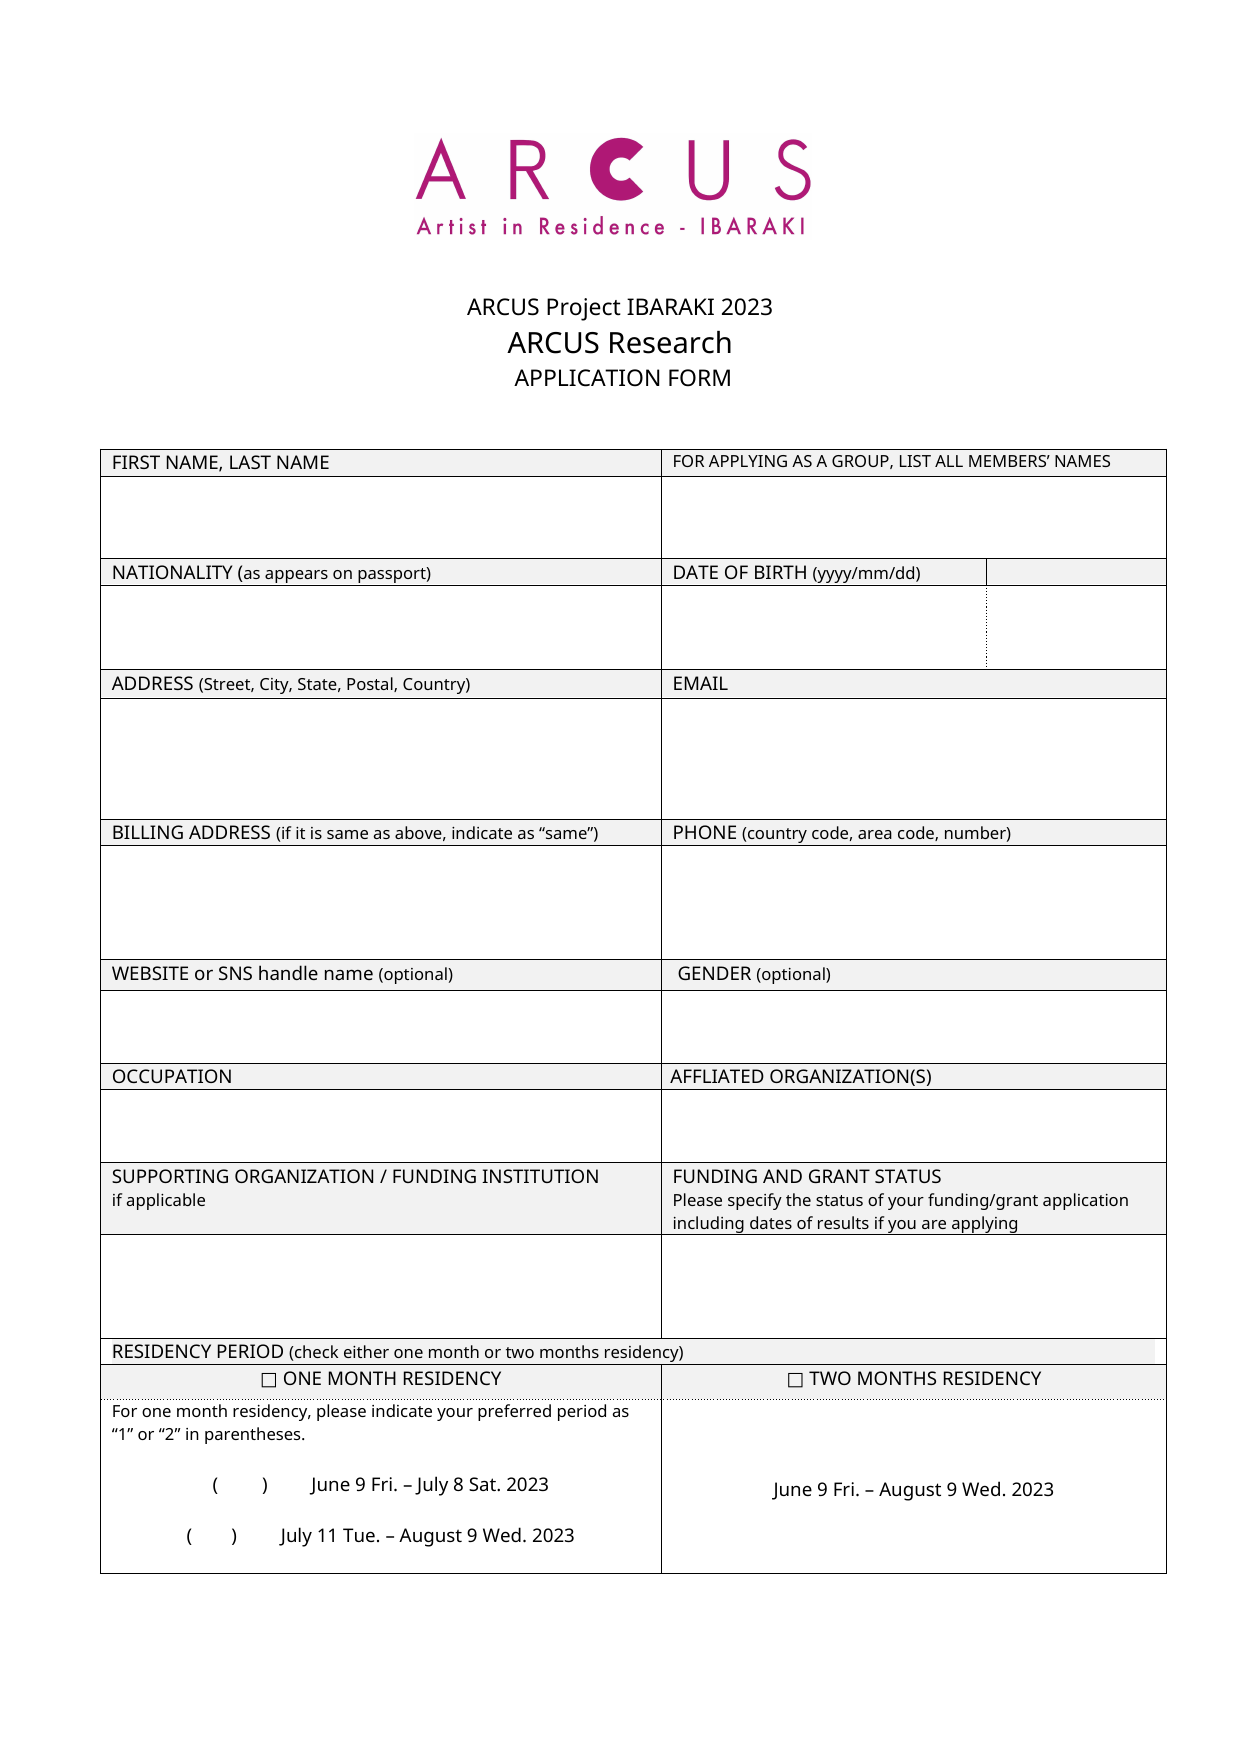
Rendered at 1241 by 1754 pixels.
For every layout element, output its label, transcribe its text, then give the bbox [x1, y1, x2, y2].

table_cell AFFLIATED ORGANIZATION(S) [662, 1064, 1166, 1089]
table_cell [101, 699, 661, 818]
table_header FIRST NAME, LAST NAME [101, 450, 661, 476]
table_cell FUNDING AND GRANT STATUS Please specify the status of your funding/grant application including dates of results if you are applying [662, 1163, 1166, 1234]
table_cell [101, 991, 661, 1063]
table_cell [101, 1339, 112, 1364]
text ARCUS Project IBARAKI 2023 [118, 291, 1122, 322]
table_cell [662, 699, 1166, 818]
table_cell OCCUPATION [101, 1064, 661, 1089]
table_cell EMAIL [662, 670, 1166, 697]
table_cell For one month residency, please indicate your preferred period as “1” or “2” in parentheses. ( ) June 9 Fri. – July 8 Sat. 2023 ( ) July 11 Tue. – August 9 Wed. 2023 [101, 1399, 661, 1573]
table_cell ADDRESS (Street, City, State, Postal, Country) [101, 670, 661, 697]
table_cell [101, 1090, 661, 1162]
table_cell [101, 586, 661, 669]
table_cell [662, 991, 1166, 1063]
table_cell [662, 846, 1166, 959]
table_cell [101, 1235, 661, 1337]
table_cell June 9 Fri. – August 9 Wed. 2023 [662, 1399, 1166, 1573]
table_cell DATE OF BIRTH (yyyy/mm/dd) [662, 559, 986, 584]
table_cell [662, 1235, 1166, 1337]
table_cell PHONE (country code, area code, number) [662, 820, 1166, 845]
table_cell [101, 477, 661, 558]
table_cell [101, 846, 661, 959]
table_cell NATIONALITY (as appears on passport) [101, 559, 661, 584]
table_cell [662, 477, 1166, 558]
table_header FOR APPLYING AS A GROUP, LIST ALL MEMBERS’ NAMES [662, 450, 1166, 476]
table_cell WEBSITE or SNS handle name (optional) [101, 960, 661, 990]
text ARCUS Research [118, 322, 1122, 362]
picture [414, 133, 812, 240]
table_cell [986, 586, 1166, 669]
table_cell SUPPORTING ORGANIZATION / FUNDING INSTITUTION if applicable [101, 1163, 661, 1234]
table_cell GENDER (optional) [662, 960, 1166, 990]
table_cell □ ONE MONTH RESIDENCY [101, 1365, 661, 1399]
text APPLICATION FORM [118, 362, 1122, 393]
table_cell □ TWO MONTHS RESIDENCY [662, 1365, 1166, 1399]
table_cell [662, 586, 986, 669]
table_cell BILLING ADDRESS (if it is same as above, indicate as “same”) [101, 820, 661, 845]
table_cell [662, 1090, 1166, 1162]
table_cell [987, 559, 1166, 584]
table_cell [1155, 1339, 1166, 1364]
